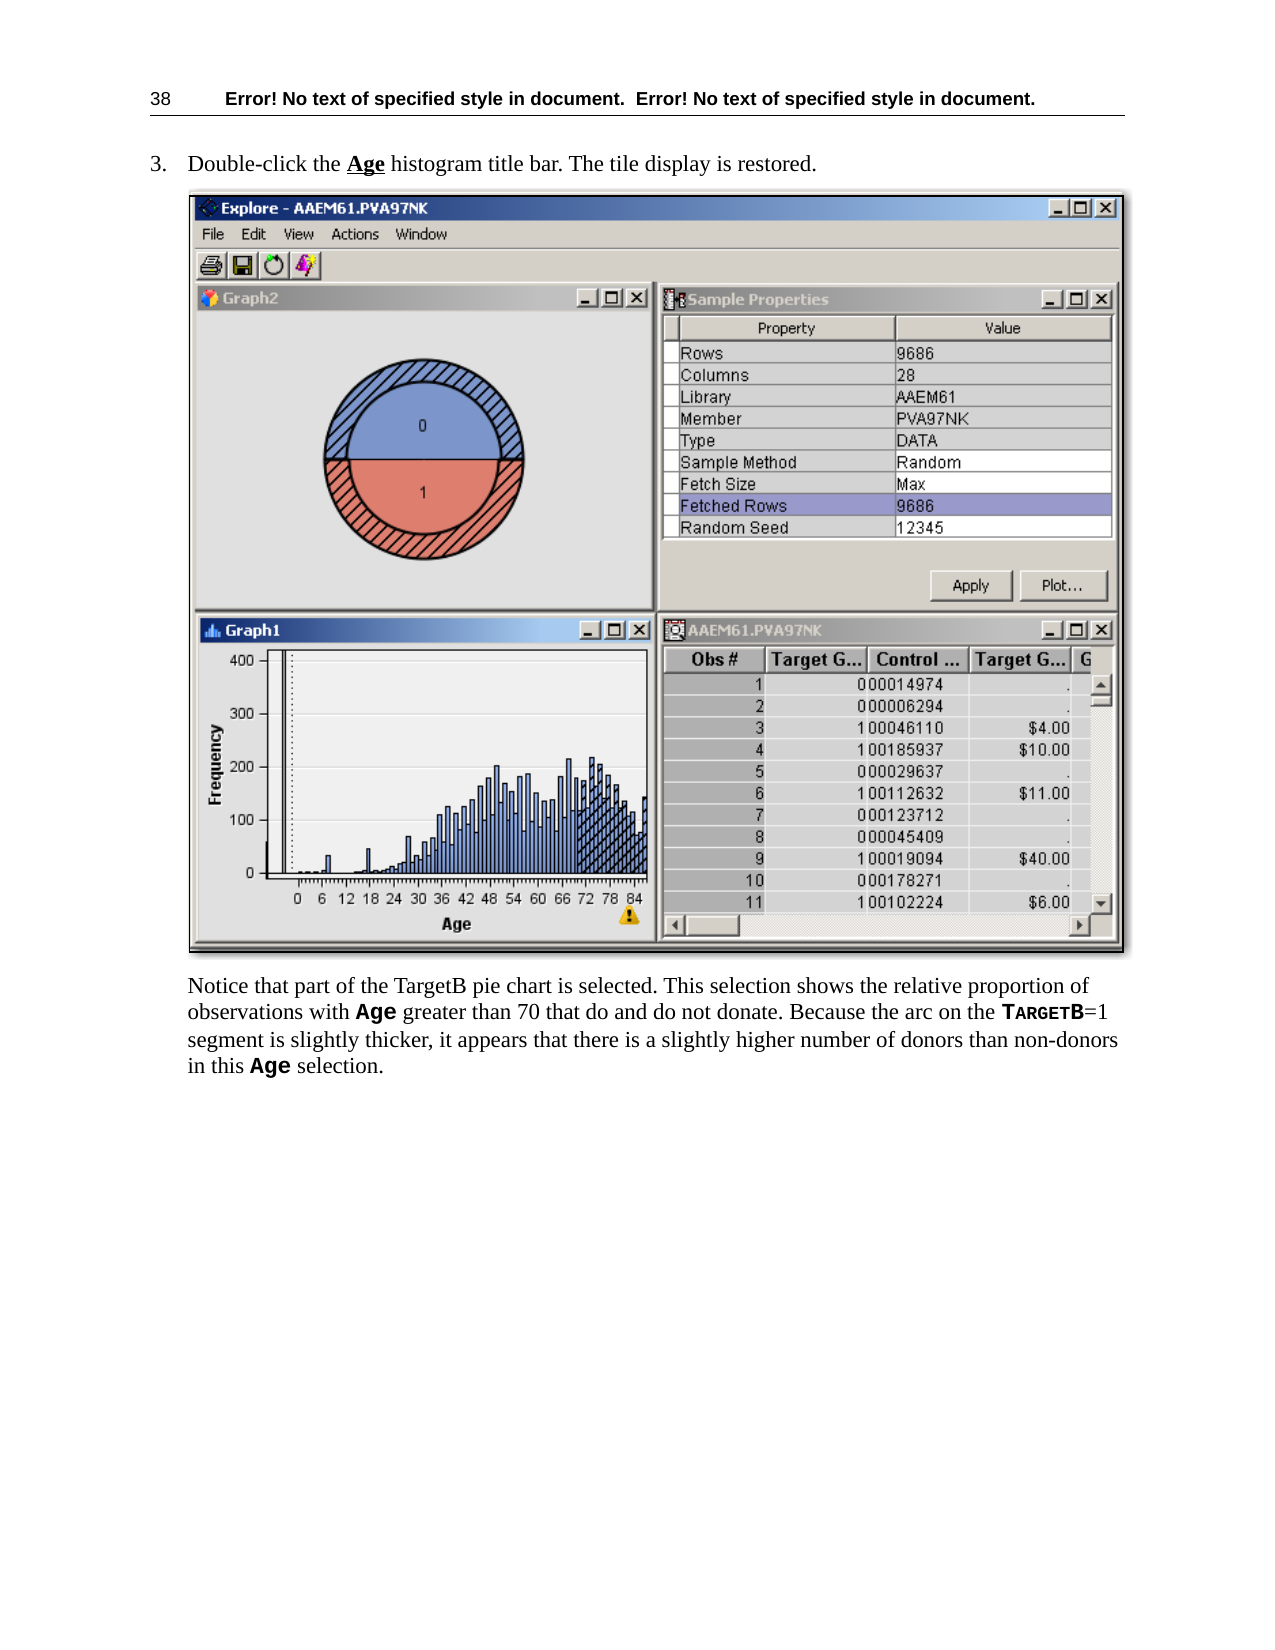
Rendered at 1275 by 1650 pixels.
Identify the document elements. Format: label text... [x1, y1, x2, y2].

text Notice that part of the TargetB pie chart is selected. This selection shows the relative proportion of observations with Age greater than 70 that do and do not donate. Because the arc on the TargetB=1 segment is slightly thicker, it appears that there is a slightly higher number of donors than non-donors in this Age selection. [187, 972, 1125, 1081]
picture [187, 188, 1133, 960]
list Double-click the Age histogram title bar. The tile display is restored. [150, 150, 1125, 176]
